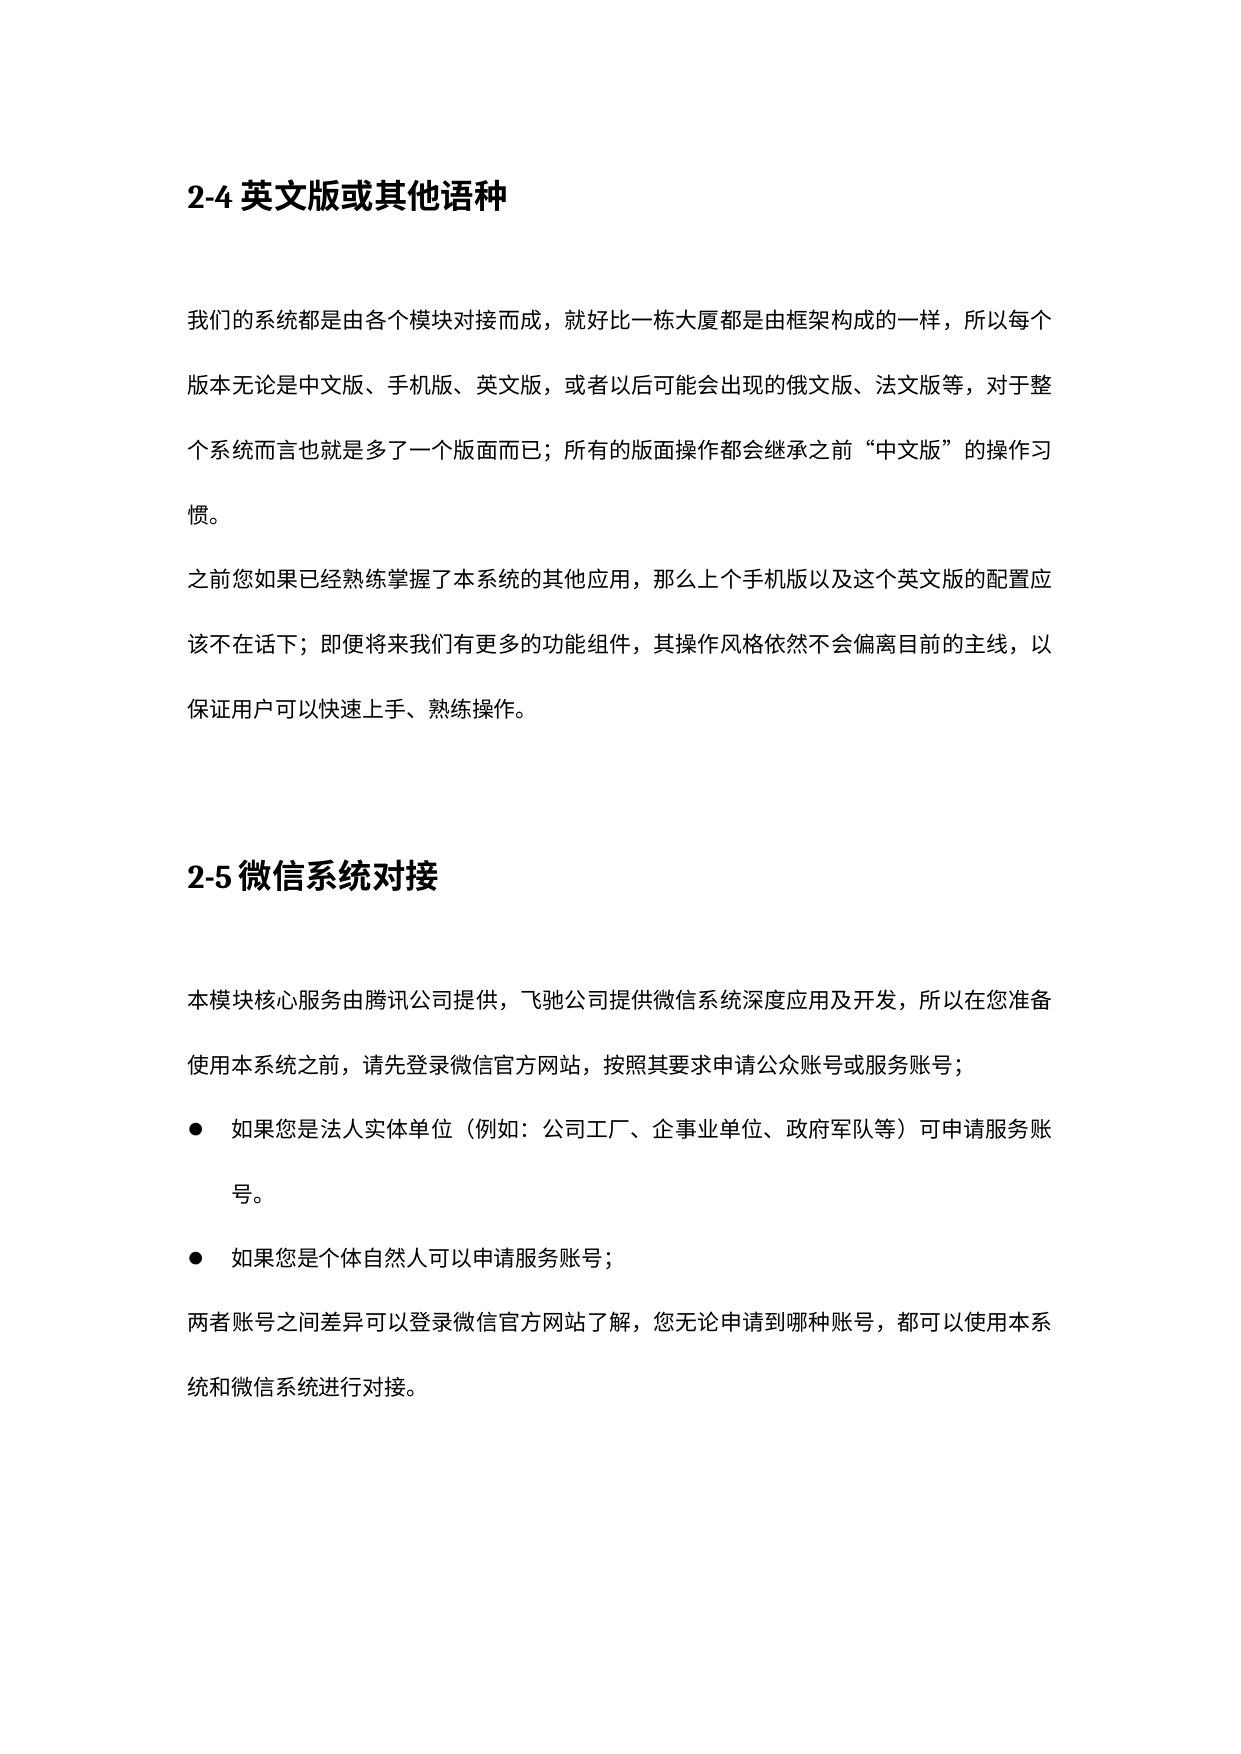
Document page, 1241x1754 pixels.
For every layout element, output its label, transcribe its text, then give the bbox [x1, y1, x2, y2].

text 我们的系统都是由各个模块对接而成，就好比一栋大厦都是由框架构成的一样，所以每个版本无论是中文版、手机版、英文版，或者以后可能会出现的俄文版、法文版等，对于整个系统而言也就是多了一个版面而已；所有的版面操作都会继承之前“中文版”的操作习惯。 [187, 302, 1053, 530]
text 本模块核心服务由腾讯公司提供，飞驰公司提供微信系统深度应用及开发，所以在您准备使用本系统之前，请先登录微信官方网站，按照其要求申请公众账号或服务账号； [187, 982, 1053, 1080]
list 如果您是个体自然人可以申请服务账号； [187, 1241, 1053, 1273]
text 之前您如果已经熟练掌握了本系统的其他应用，那么上个手机版以及这个英文版的配置应该不在话下；即便将来我们有更多的功能组件，其操作风格依然不会偏离目前的主线，以保证用户可以快速上手、熟练操作。 [187, 561, 1053, 724]
subtitle 2-4 英文版或其他语种 [187, 162, 1053, 227]
text 两者账号之间差异可以登录微信官方网站了解，您无论申请到哪种账号，都可以使用本系统和微信系统进行对接。 [187, 1305, 1053, 1402]
subtitle 2-5微信系统对接 [187, 842, 1053, 907]
list 如果您是法人实体单位（例如：公司工厂、企事业单位、政府军队等）可申请服务账号。 [187, 1111, 1053, 1209]
